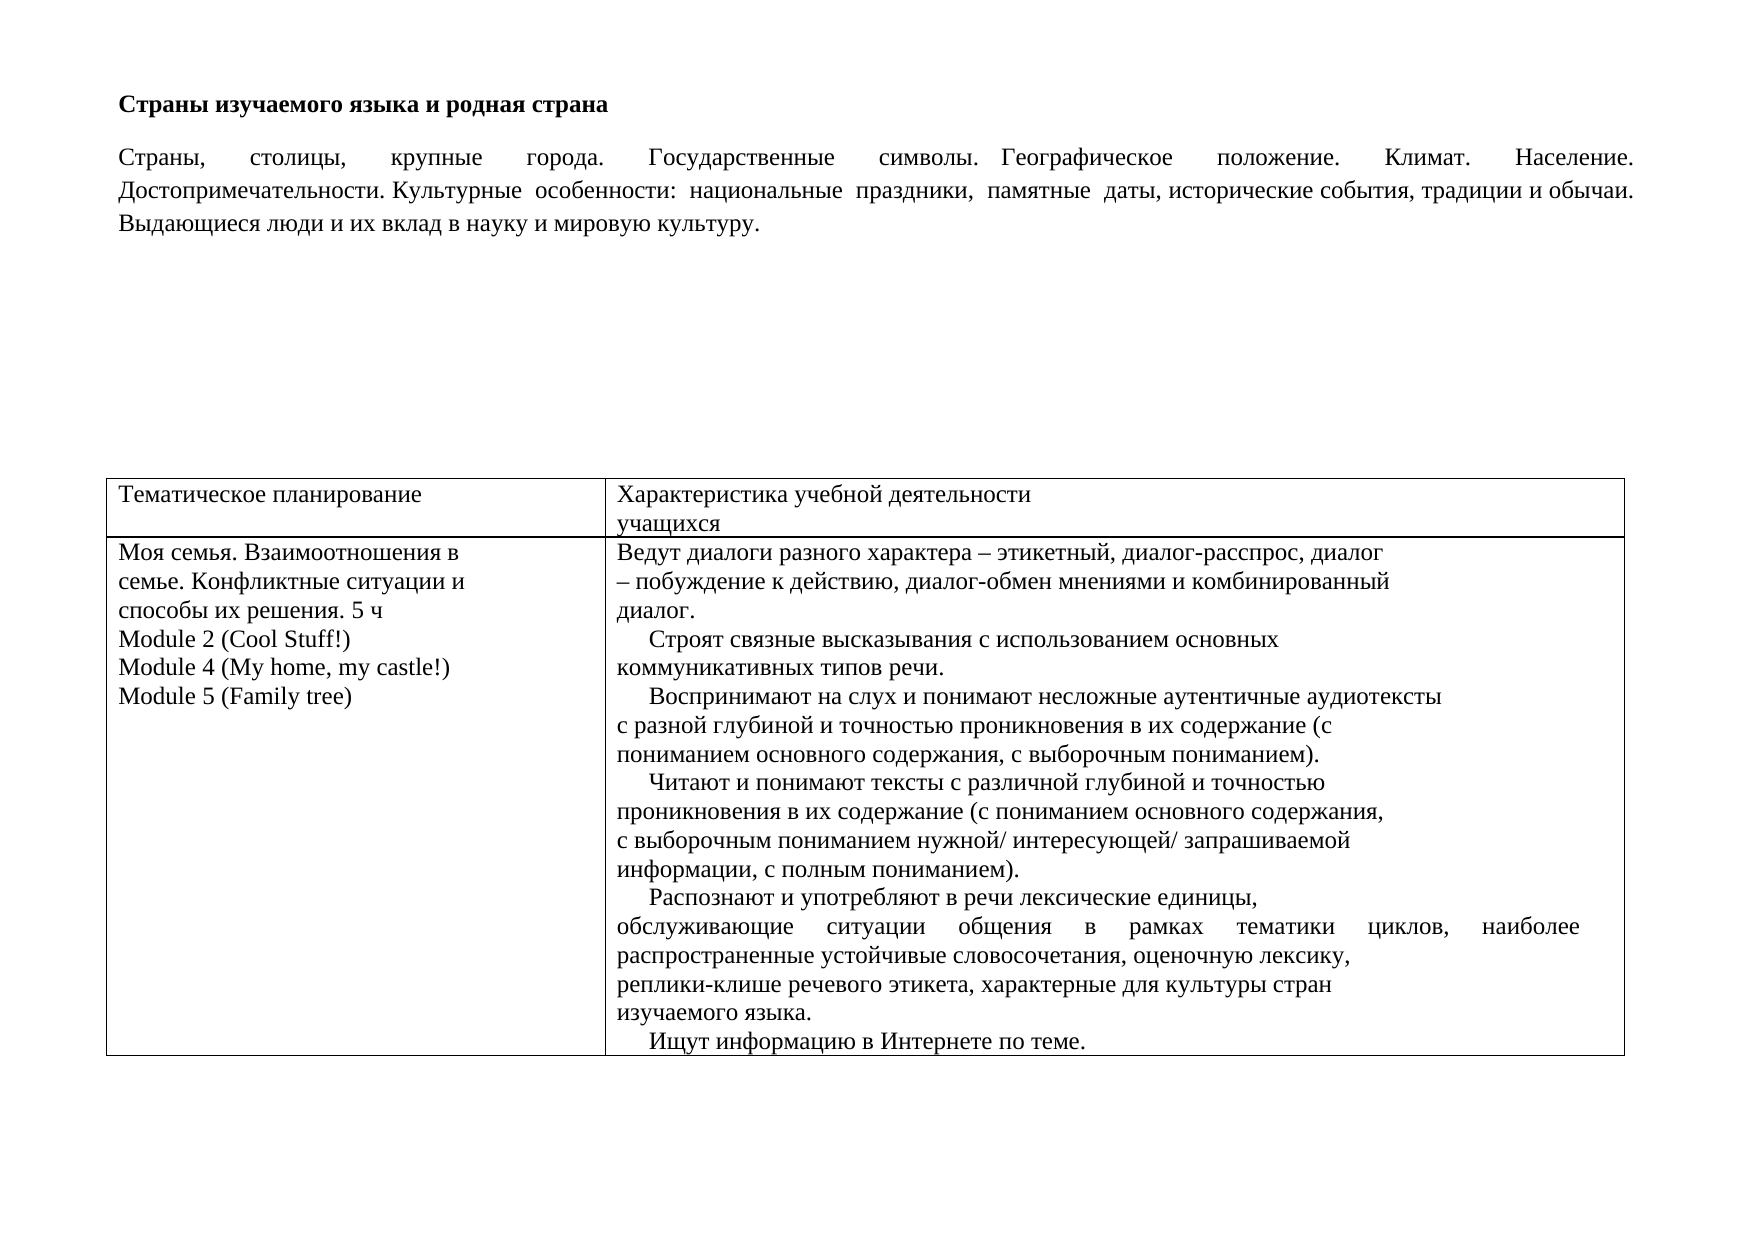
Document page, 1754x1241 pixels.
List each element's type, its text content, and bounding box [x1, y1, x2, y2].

table_header Тематическое планирование [107, 479, 605, 536]
table_header Характеристика учебной деятельности учащихся [606, 479, 1624, 536]
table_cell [107, 538, 605, 1055]
text Страны, столицы, крупные города. Государственные символы. Географическое положение. Климат. Население. Достопримечательности. Культурные особенности: национальные праздники, памятные даты, исторические события, традиции и обычаи. Выдающиеся люди и их вклад в науку и мировую культуру. [118, 142, 1636, 237]
text Страны изучаемого языка и родная страна [118, 89, 1636, 117]
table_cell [606, 538, 1624, 1055]
